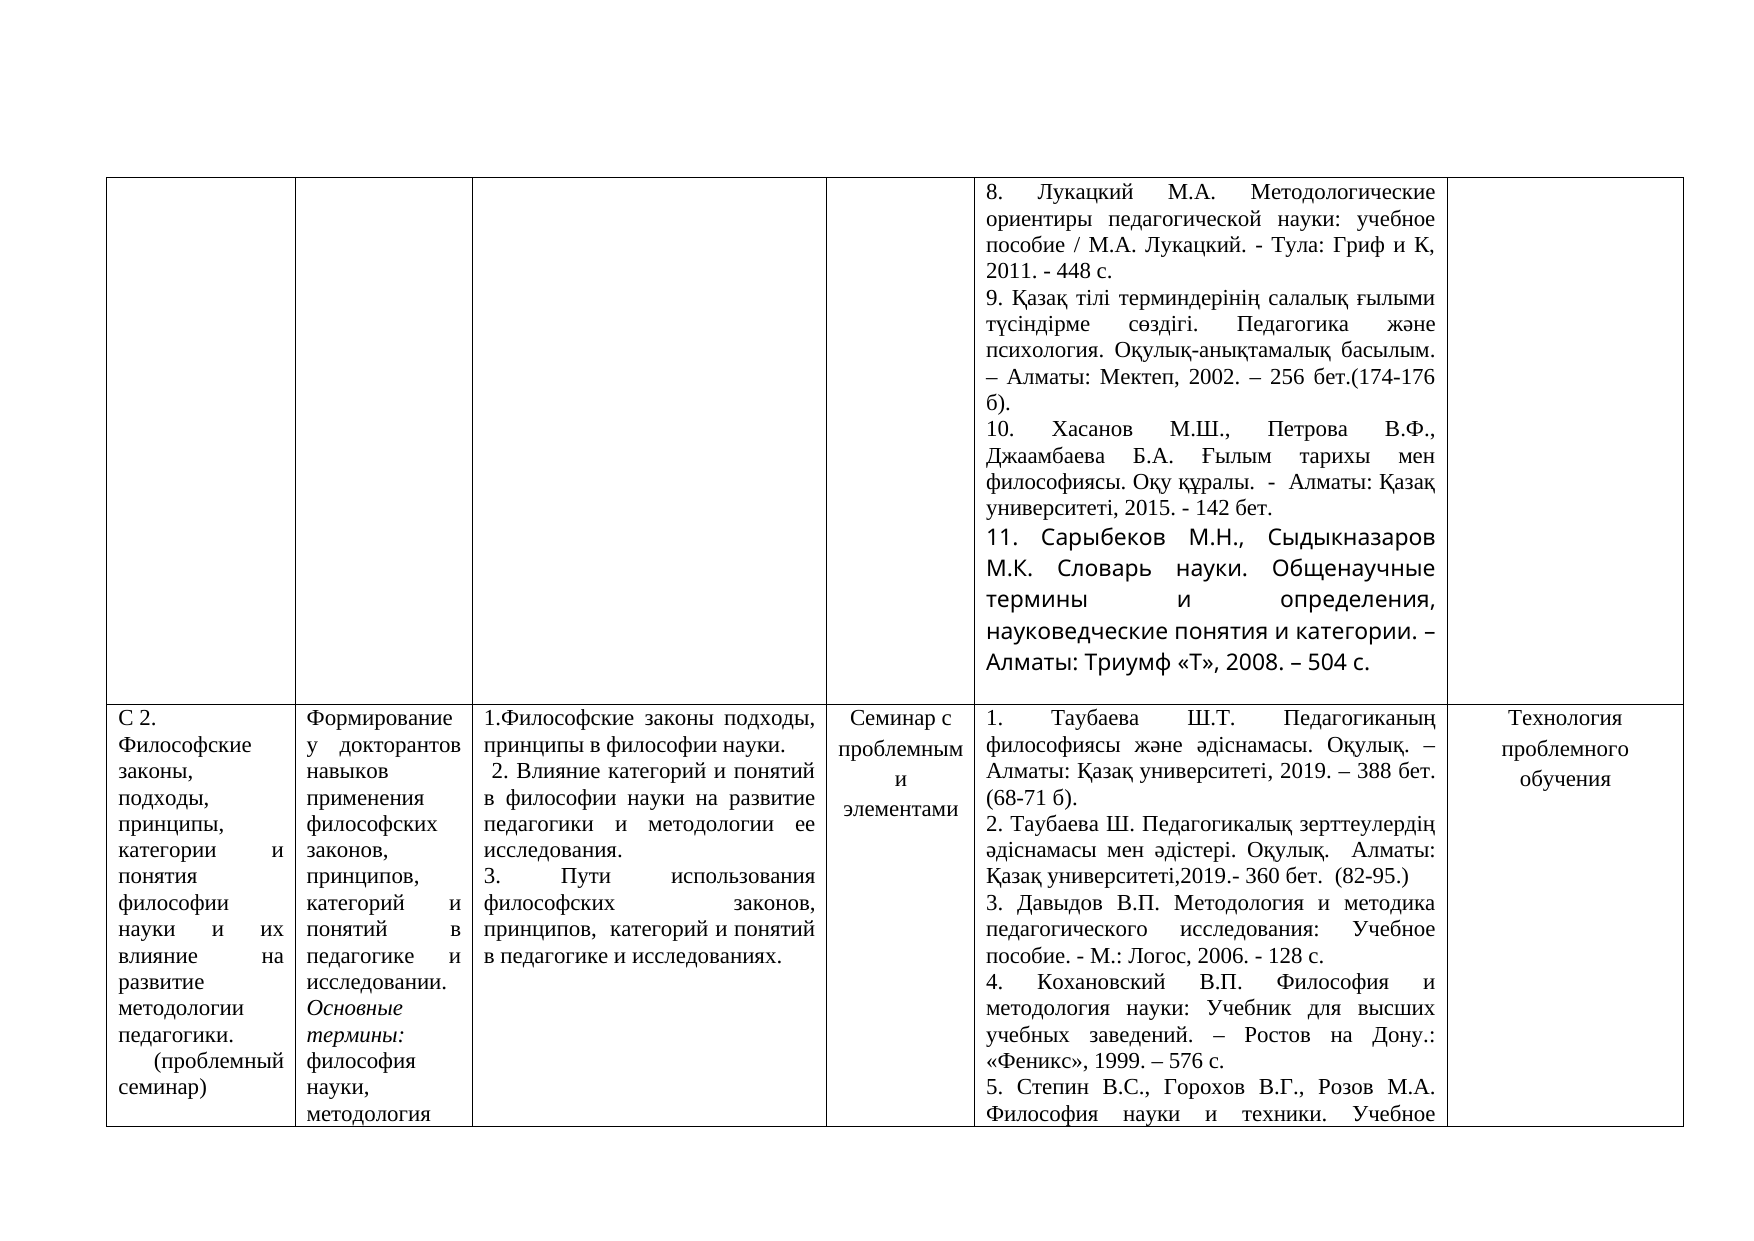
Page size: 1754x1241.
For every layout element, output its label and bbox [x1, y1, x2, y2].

table_cell [827, 705, 974, 1126]
table_cell [1448, 178, 1683, 703]
table_cell [975, 178, 1447, 703]
table_cell [296, 705, 472, 1126]
table_cell [107, 178, 295, 703]
table_cell [473, 178, 826, 703]
table_cell [296, 178, 472, 703]
table_cell [473, 705, 826, 1126]
table_cell [107, 705, 295, 1126]
table_cell [827, 178, 974, 703]
table_cell [1448, 705, 1683, 1126]
table_cell [975, 705, 1447, 1126]
